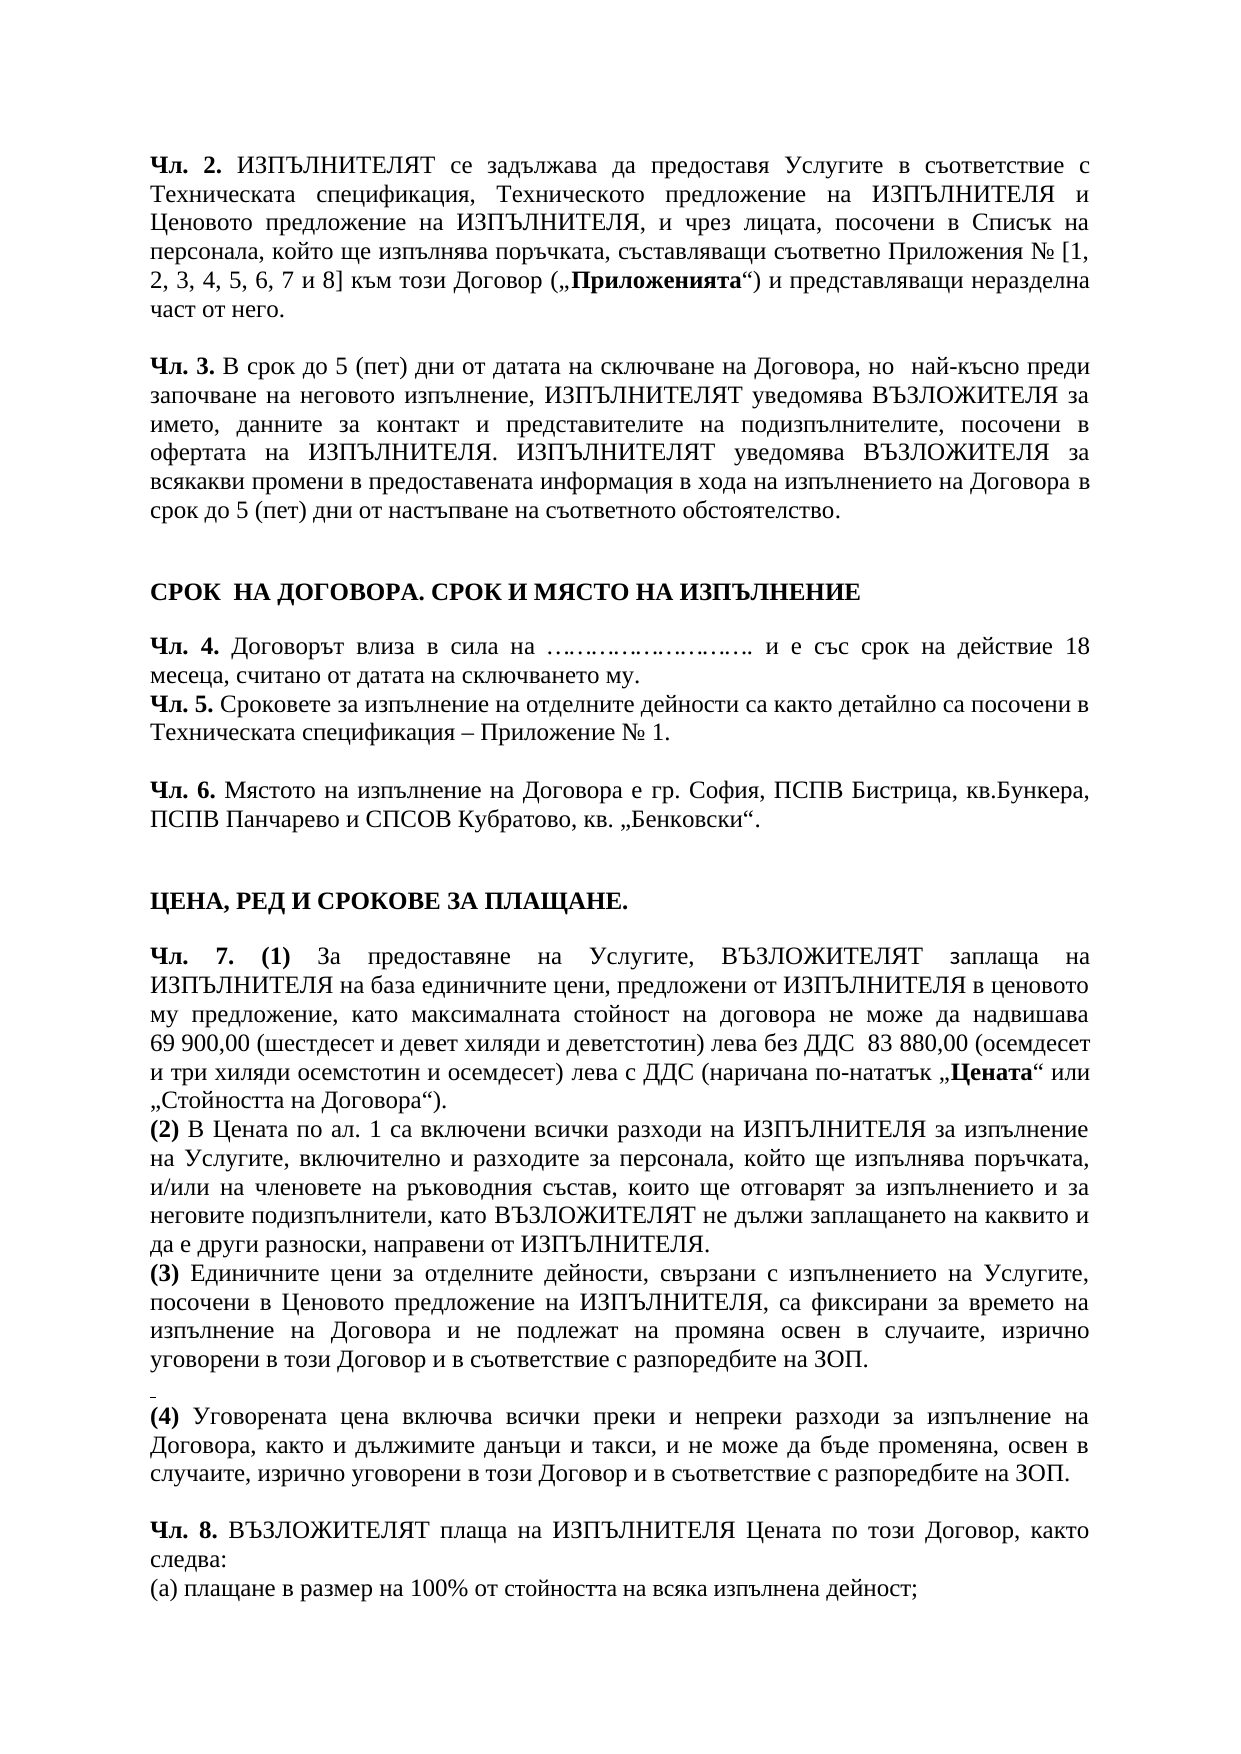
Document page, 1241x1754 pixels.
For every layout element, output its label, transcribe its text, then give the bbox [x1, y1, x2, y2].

text Чл. 8. ВЪЗЛОЖИТЕЛЯТ плаща на ИЗПЪЛНИТЕЛЯ Цената по този Договор, както следва: [150, 1515, 1090, 1573]
text Чл. 6. Мястото на изпълнение на Договора е гр. София, ПСПВ Бистрица, кв.Бункера, ПСПВ Панчарево и СПСОВ Кубратово, кв. „Бенковски“. [150, 775, 1090, 832]
text Чл. 2. ИЗПЪЛНИТЕЛЯТ се задължава да предоставя Услугите в съответствие с Техническата спецификация, Техническото предложение на ИЗПЪЛНИТЕЛЯ и Ценовото предложение на ИЗПЪЛНИТЕЛЯ, и чрез лицата, посочени в Списък на персонала, който ще изпълнява поръчката, съставляващи съответно Приложения № [1, 2, 3, 4, 5, 6, 7 и 8] към този Договор („Приложенията“) и представляващи неразделна част от него. [150, 150, 1090, 322]
text (3) Единичните цени за отделните дейности, свързани с изпълнението на Услугите, посочени в Ценовото предложение на ИЗПЪЛНИТЕЛЯ, са фиксирани за времето на изпълнение на Договора и не подлежат на промяна освен в случаите, изрично уговорени в този Договор и в съответствие с разпоредбите на ЗОП. [150, 1258, 1090, 1373]
text (4) Уговорената цена включва всички преки и непреки разходи за изпълнение на Договора, както и дължимите данъци и такси, и не може да бъде променяна, освен в случаите, изрично уговорени в този Договор и в съответствие с разпоредбите на ЗОП. [150, 1401, 1090, 1487]
text Чл. 4. Договорът влиза в сила на ………………………. и е със срок на действие 18 месеца, считано от датата на сключването му. [150, 631, 1090, 689]
text Чл. 7. (1) За предоставяне на Услугите, ВЪЗЛОЖИТЕЛЯТ заплаща на ИЗПЪЛНИТЕЛЯ на база единичните цени, предложени от ИЗПЪЛНИТЕЛЯ в ценовото му предложение, като максималната стойност на договора не може да надвишава 69 900,00 (шестдесет и девет хиляди и деветстотин) лева без ДДС 83 880,00 (осемдесет и три хиляди осемстотин и осемдесет) лева с ДДС (наричана по-нататък „Цената“ или „Стойността на Договора“). [150, 940, 1090, 1114]
text (2) В Цената по ал. 1 са включени всички разходи на ИЗПЪЛНИТЕЛЯ за изпълнение на Услугите, включително и разходите за персонала, който ще изпълнява поръчката, и/или на членовете на ръководния състав, които ще отговарят за изпълнението и за неговите подизпълнители, като ВЪЗЛОЖИТЕЛЯТ не дължи заплащането на каквито и да е други разноски, направени от ИЗПЪЛНИТЕЛЯ. [150, 1114, 1090, 1258]
text ЦЕНА, РЕД И СРОКОВЕ ЗА ПЛАЩАНЕ. [150, 886, 1090, 915]
text (а) плащане в размер на 100% от стойността на всяка изпълнена дейност; [150, 1573, 1090, 1602]
text Чл. 5. Сроковете за изпълнение на отделните дейности са както детайлно са посочени в Техническата спецификация – Приложение № 1. [150, 689, 1090, 746]
text Чл. 3. В срок до 5 (пет) дни от датата на сключване на Договора, но най-късно преди започване на неговото изпълнение, ИЗПЪЛНИТЕЛЯТ уведомява ВЪЗЛОЖИТЕЛЯ за името, данните за контакт и представителите на подизпълнителите, посочени в офертата на ИЗПЪЛНИТЕЛЯ. ИЗПЪЛНИТЕЛЯТ уведомява ВЪЗЛОЖИТЕЛЯ за всякакви промени в предоставената информация в хода на изпълнението на Договора в срок до 5 (пет) дни от настъпване на съответното обстоятелство. [150, 351, 1090, 524]
text СРОК НА ДОГОВОРА. СРОК И МЯСТО НА ИЗПЪЛНЕНИЕ [150, 577, 1090, 606]
